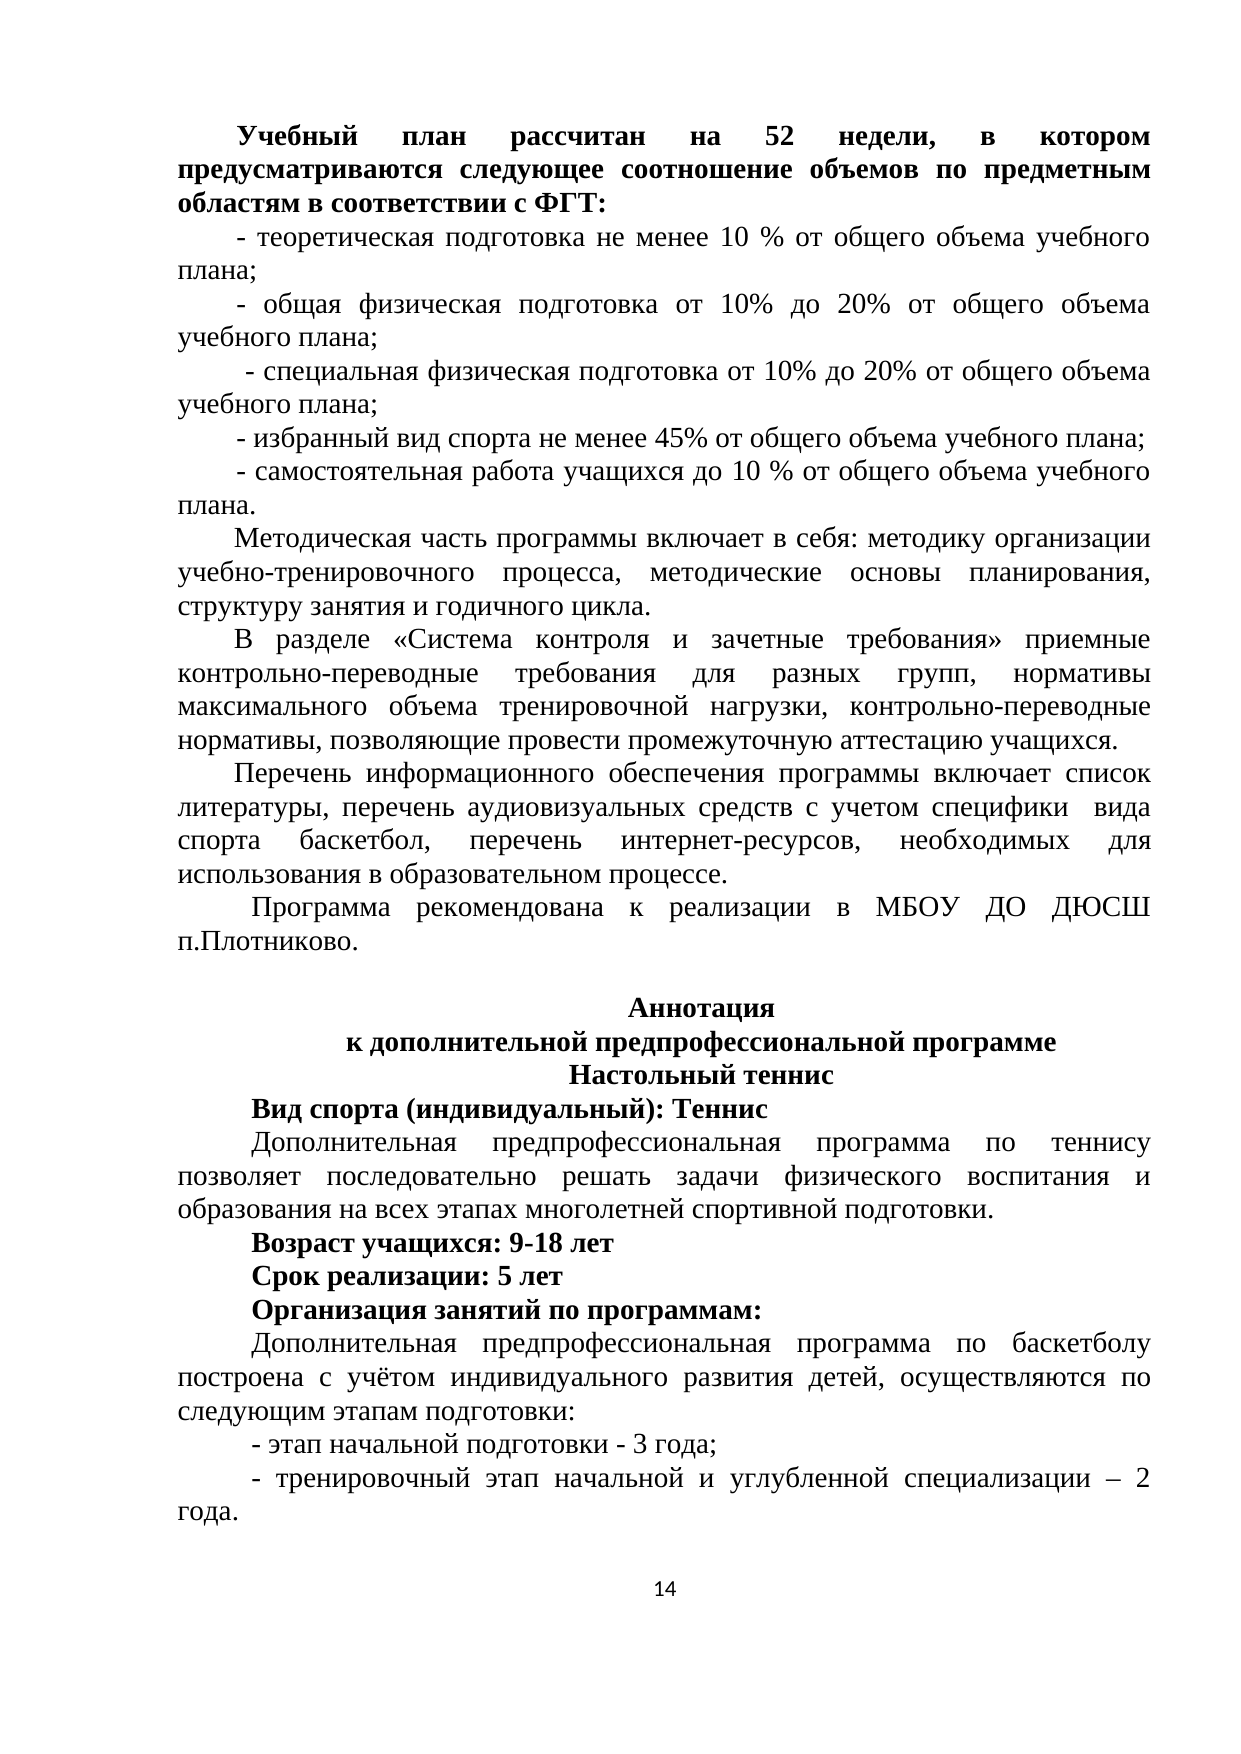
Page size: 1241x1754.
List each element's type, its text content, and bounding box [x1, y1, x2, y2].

text Программа рекомендована к реализации в МБОУ ДО ДЮСШ п.Плотниково. [177, 889, 1152, 957]
text - теоретическая подготовка не менее 10 % от общего объема учебного плана; [177, 219, 1152, 286]
text - общая физическая подготовка от 10% до 20% от общего объема учебного плана; [177, 286, 1152, 353]
text Настольный теннис [177, 1057, 1152, 1091]
text - избранный вид спорта не менее 45% от общего объема учебного плана; [177, 420, 1152, 453]
text Учебный план рассчитан на 52 недели, в котором предусматриваются следующее соотношение объемов по предметным областям в соответствии с ФГТ: [177, 118, 1152, 219]
text Методическая часть программы включает в себя: методику организации учебно-тренировочного процесса, методические основы планирования, структуру занятия и годичного цикла. [177, 521, 1152, 621]
text - самостоятельная работа учащихся до 10 % от общего объема учебного плана. [177, 453, 1152, 521]
text - этап начальной подготовки - 3 года; [177, 1426, 1152, 1460]
text В разделе «Система контроля и зачетные требования» приемные контрольно-переводные требования для разных групп, нормативы максимального объема тренировочной нагрузки, контрольно-переводные нормативы, позволяющие провести промежуточную аттестацию учащихся. [177, 621, 1152, 755]
text Срок реализации: 5 лет [177, 1258, 1152, 1292]
text Перечень информационного обеспечения программы включает список литературы, перечень аудиовизуальных средств с учетом специфики вида спорта баскетбол, перечень интернет-ресурсов, необходимых для использования в образовательном процессе. [177, 755, 1152, 889]
text Вид спорта (индивидуальный): Теннис [177, 1091, 1152, 1124]
text к дополнительной предпрофессиональной программе [177, 1024, 1152, 1057]
text - специальная физическая подготовка от 10% до 20% от общего объема учебного плана; [177, 353, 1152, 420]
text Аннотация [177, 990, 1152, 1024]
text Организация занятий по программам: [177, 1292, 1152, 1326]
text Дополнительная предпрофессиональная программа по теннису позволяет последовательно решать задачи физического воспитания и образования на всех этапах многолетней спортивной подготовки. [177, 1124, 1152, 1225]
text Дополнительная предпрофессиональная программа по баскетболу построена с учётом индивидуального развития детей, осуществляются по следующим этапам подготовки: [177, 1326, 1152, 1426]
text Возраст учащихся: 9-18 лет [177, 1225, 1152, 1258]
text - тренировочный этап начальной и углубленной специализации – 2 года. [177, 1460, 1152, 1527]
